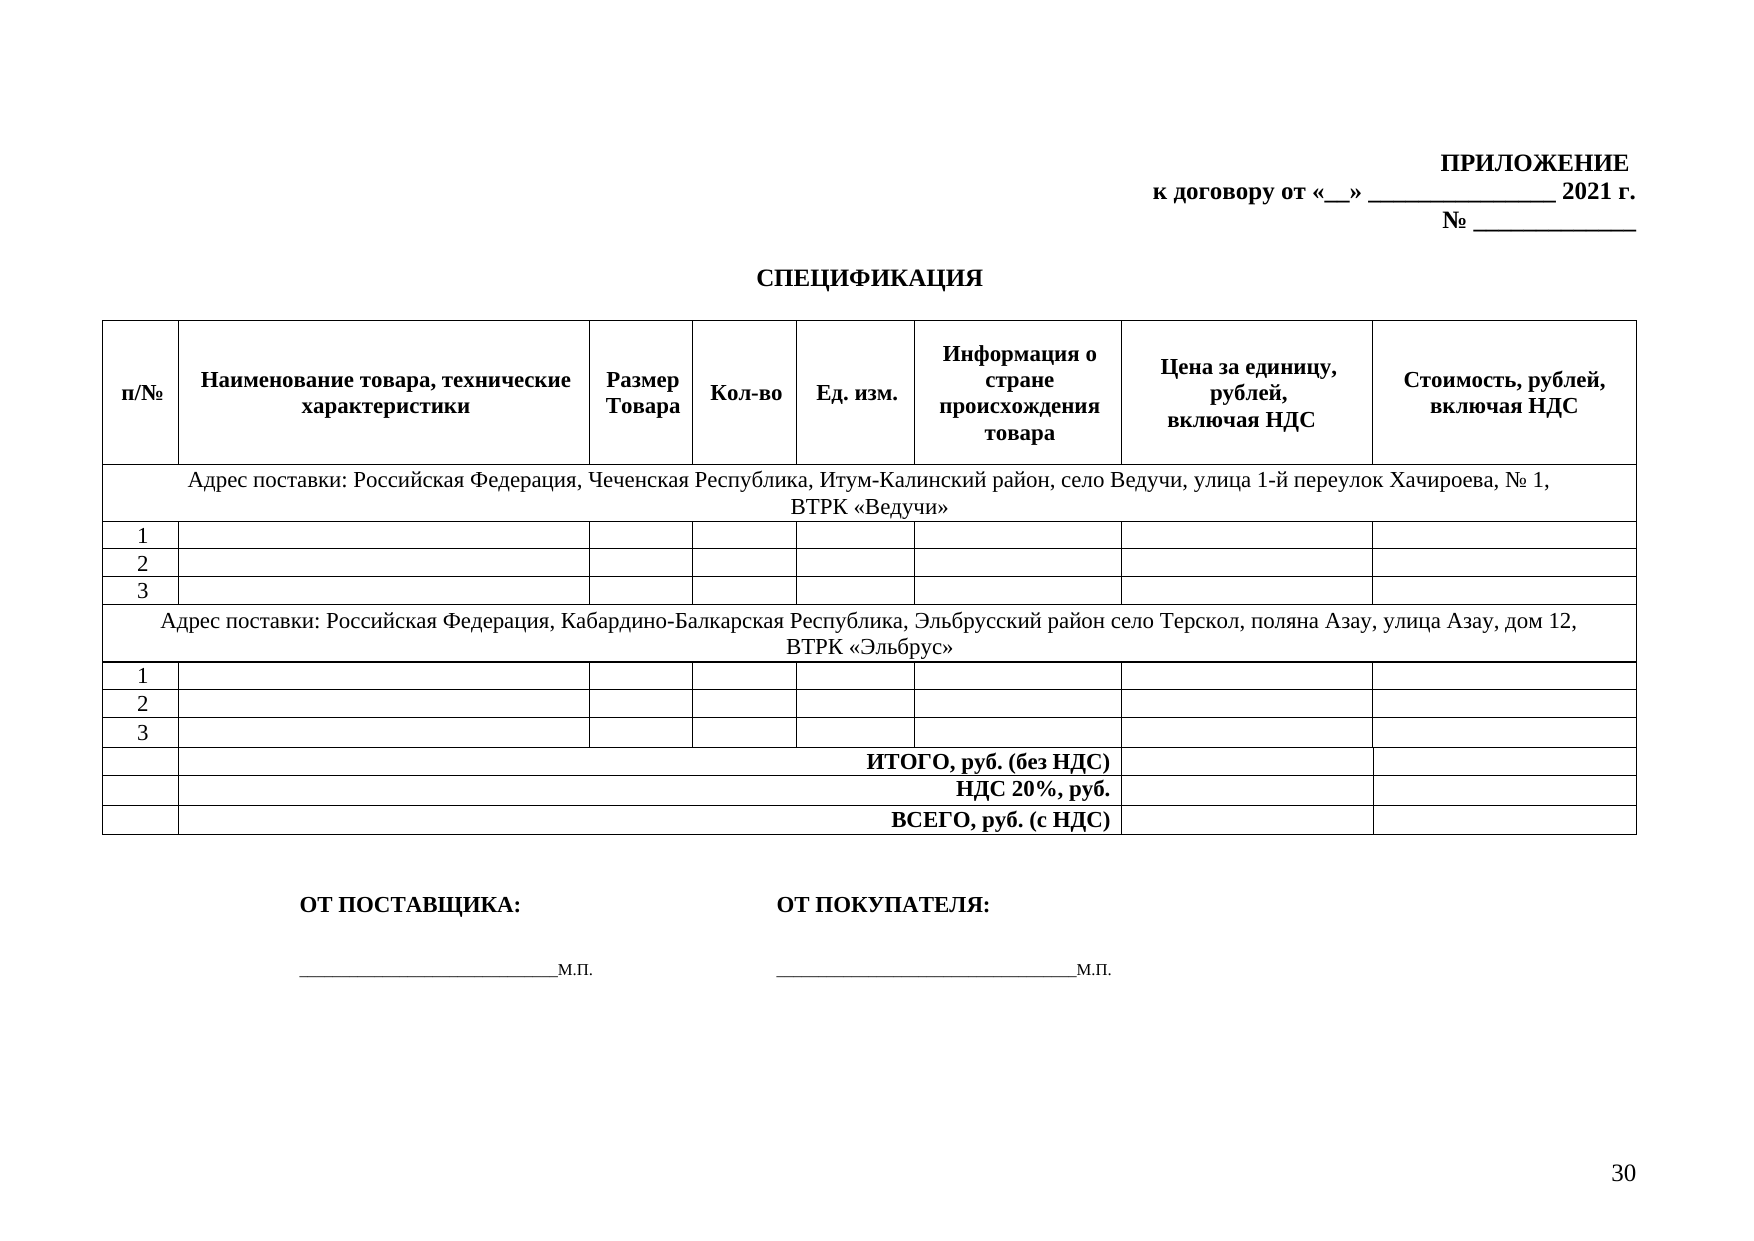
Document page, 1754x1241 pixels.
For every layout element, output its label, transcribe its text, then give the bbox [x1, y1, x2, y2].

table_cell [797, 577, 914, 604]
table_cell [1122, 690, 1372, 717]
table_cell [915, 577, 1121, 604]
table_cell 3 [103, 718, 178, 747]
table_cell [797, 718, 914, 747]
text СПЕЦИФИКАЦИЯ [103, 263, 1636, 291]
table_cell [590, 718, 692, 747]
table_cell [693, 549, 796, 576]
table_cell [1122, 663, 1372, 689]
table_cell 2 [103, 549, 178, 576]
table_cell [103, 806, 178, 834]
table_cell [590, 663, 692, 689]
table_cell [590, 522, 692, 548]
table_cell [590, 549, 692, 576]
table_cell 2 [103, 690, 178, 717]
table_header ОТ ПОКУПАТЕЛЯ: [765, 869, 1451, 941]
table_cell [1373, 522, 1636, 548]
table_cell [693, 690, 796, 717]
table_cell ВСЕГО, руб. (с НДС) [179, 806, 1121, 834]
table_cell [1373, 718, 1636, 747]
table_cell [1374, 806, 1636, 834]
table_header Информация о стране происхождения товара [915, 321, 1121, 464]
table_cell [693, 522, 796, 548]
table_cell _______________________________М.П. [288, 941, 765, 988]
table_header ОТ ПОСТАВЩИКА: [288, 869, 765, 941]
table_cell [1122, 577, 1372, 604]
table_cell [693, 577, 796, 604]
table_cell [1122, 748, 1373, 774]
table_cell [179, 718, 589, 747]
table_cell [1122, 718, 1372, 747]
table_cell [915, 663, 1121, 689]
table_cell [693, 663, 796, 689]
table_cell Адрес поставки: Российская Федерация, Чеченская Республика, Итум-Калинский район, село Ведучи, улица 1-й переулок Хачироева, № 1, ВТРК «Ведучи» [103, 465, 1636, 521]
table_cell Адрес поставки: Российская Федерация, Кабардино-Балкарская Республика, Эльбрусский район село Терскол, поляна Азау, улица Азау, дом 12, ВТРК «Эльбрус» [103, 605, 1636, 661]
table_cell [1374, 748, 1636, 774]
table_cell [179, 690, 589, 717]
table_cell [179, 577, 589, 604]
table_cell ИТОГО, руб. (без НДС) [179, 748, 1121, 774]
table_cell [915, 549, 1121, 576]
table_cell [797, 549, 914, 576]
table_cell [1373, 690, 1636, 717]
table_header Наименование товара, технические характеристики [179, 321, 589, 464]
table_header п/№ [103, 321, 178, 464]
table_cell [103, 776, 178, 805]
table_cell [590, 577, 692, 604]
table_cell [179, 522, 589, 548]
table_cell [1373, 549, 1636, 576]
text к договору от «__» _______________ 2021 г. [103, 176, 1636, 205]
table_cell [1122, 776, 1373, 805]
table_cell НДС 20%, руб. [179, 776, 1121, 805]
text № _____________ [103, 205, 1636, 234]
table_cell [1373, 663, 1636, 689]
table_cell 1 [103, 522, 178, 548]
table_header Цена за единицу, рублей, включая НДС [1122, 321, 1372, 464]
table_cell 1 [103, 663, 178, 689]
table_cell [1122, 522, 1372, 548]
table_cell [1373, 577, 1636, 604]
table_cell [915, 718, 1121, 747]
table_cell [103, 748, 178, 774]
table_cell [1374, 776, 1636, 805]
table_cell [797, 522, 914, 548]
table_cell [179, 549, 589, 576]
table_cell [915, 522, 1121, 548]
table_cell [590, 690, 692, 717]
table_cell [1122, 549, 1372, 576]
table_header Стоимость, рублей, включая НДС [1373, 321, 1636, 464]
table_cell [1122, 806, 1373, 834]
table_cell [797, 690, 914, 717]
table_cell ____________________________________М.П. [765, 941, 1451, 988]
table_header Размер Товара [590, 321, 692, 464]
table_cell [915, 690, 1121, 717]
table_header Кол-во [693, 321, 796, 464]
table_cell 3 [103, 577, 178, 604]
table_cell [797, 663, 914, 689]
table_header Ед. изм. [797, 321, 914, 464]
table_cell [179, 663, 589, 689]
table_cell [693, 718, 796, 747]
text ПРИЛОЖЕНИЕ [103, 148, 1636, 176]
